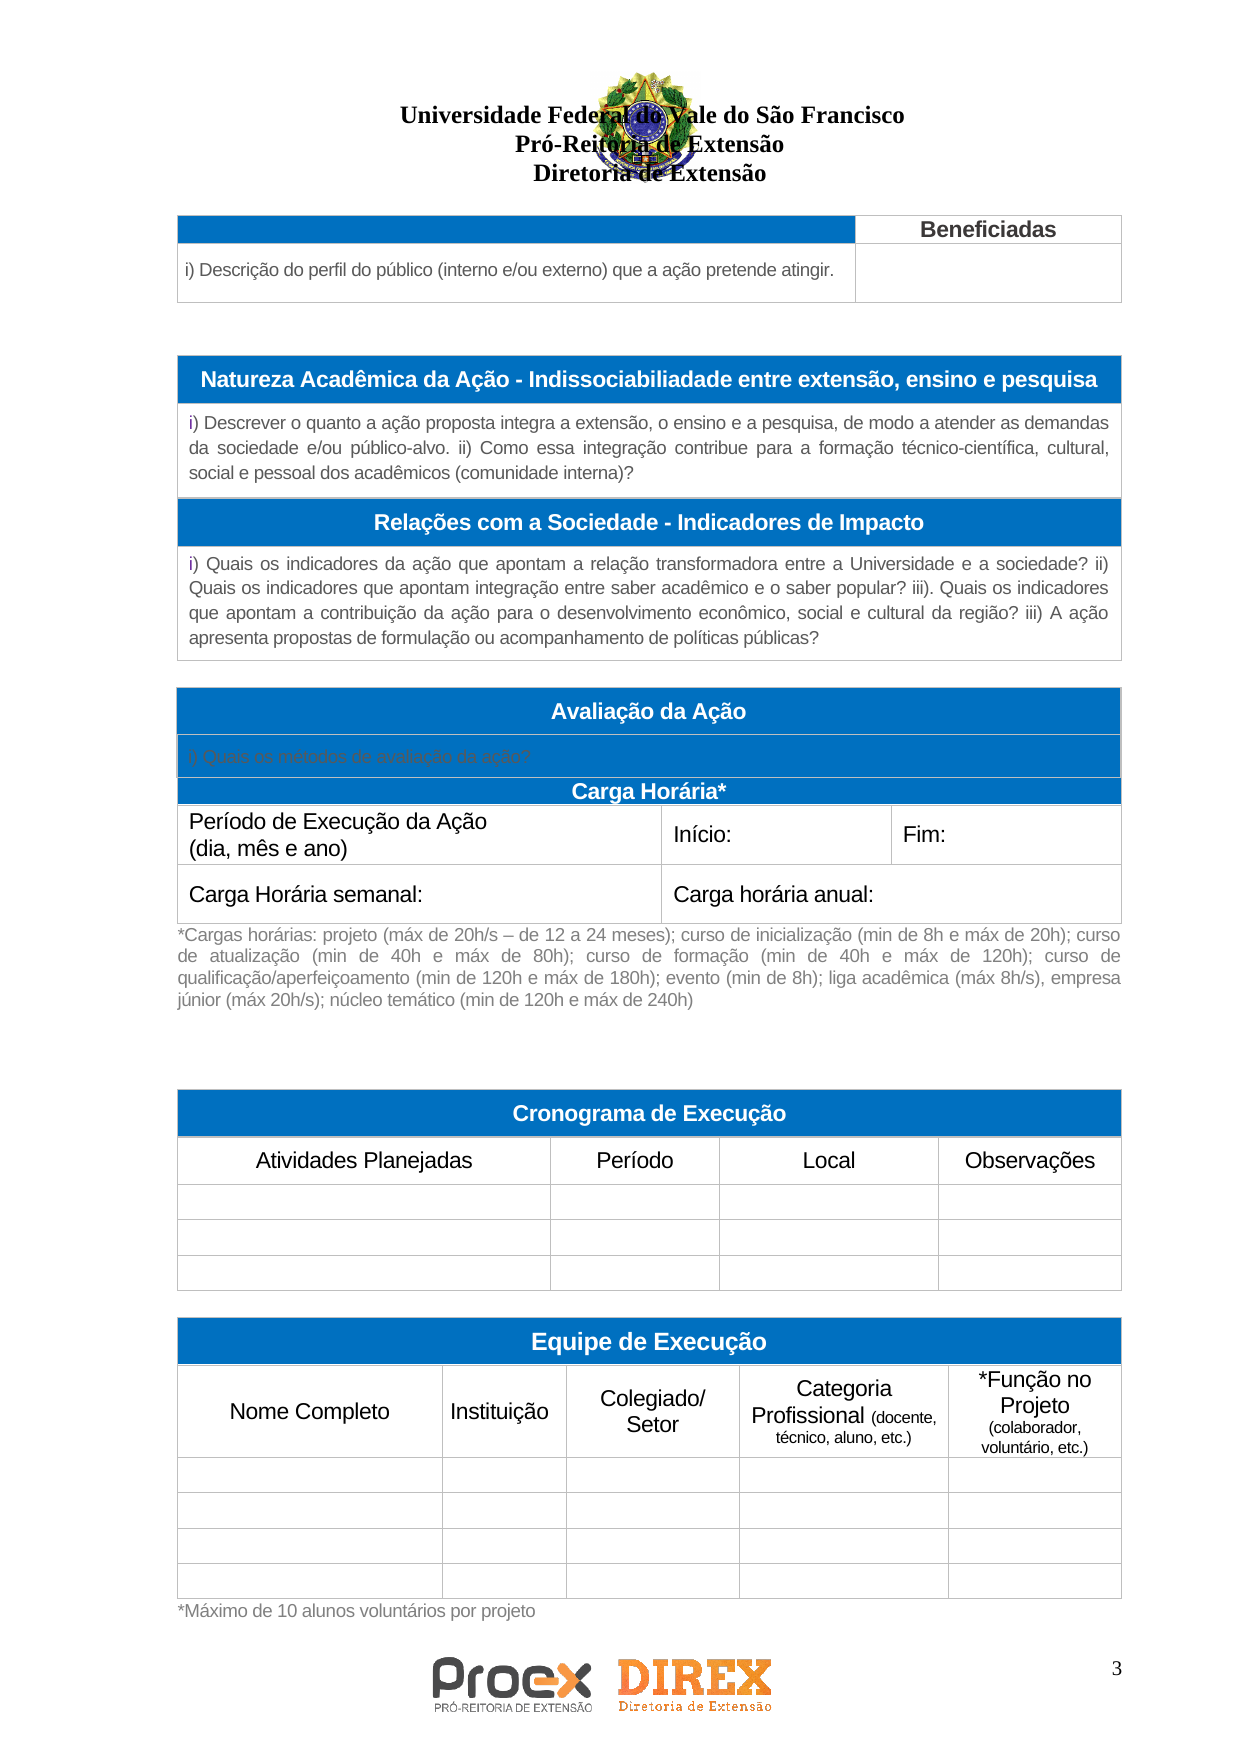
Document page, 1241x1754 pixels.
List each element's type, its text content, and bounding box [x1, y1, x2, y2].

table_cell [178, 1564, 442, 1598]
title *Cargas horárias: projeto (máx de 20h/s – de 12 a 24 meses); curso de inicialização (min de 8h e máx de 20h); curso de atualização (min de 40h e máx de 80h); curso de formação (min de 40h e máx de 120h); curso de qualificação/aperfeiçoamento (min de 120h e máx de 180h); evento (min de 8h); liga acadêmica (máx 8h/s), empresa júnior (máx 20h/s); núcleo temático (min de 120h e máx de 240h) [177, 924, 1122, 1010]
table_cell [178, 1458, 442, 1492]
table_header Relações com a Sociedade - Indicadores de Impacto [178, 499, 1121, 546]
table_cell [443, 1529, 566, 1563]
table_cell Nome Completo [178, 1366, 442, 1457]
table_cell [740, 1458, 948, 1492]
table_cell [443, 1564, 566, 1598]
table_cell [443, 1493, 566, 1527]
table_cell [567, 1493, 739, 1527]
table_cell Colegiado/Setor [567, 1366, 739, 1457]
table_cell [178, 1493, 442, 1527]
table_cell Período de Execução da Ação (dia, mês e ano) [178, 806, 661, 864]
table_cell [939, 1220, 1121, 1254]
table_cell [949, 1493, 1121, 1527]
table_cell [720, 1256, 938, 1290]
table_cell [856, 244, 1121, 302]
table_cell Carga Horária semanal: [178, 865, 661, 923]
table_cell Local [720, 1138, 938, 1184]
table_cell Fim: [892, 806, 1121, 864]
table_cell [178, 1529, 442, 1563]
table_header Avaliação da Ação [177, 688, 1120, 734]
table_header Carga Horária* [178, 778, 1121, 804]
table_header Cronograma de Execução [178, 1090, 1121, 1136]
table_cell [949, 1529, 1121, 1563]
picture [615, 1650, 776, 1716]
table_cell [178, 1256, 550, 1290]
table_cell Observações [939, 1138, 1121, 1184]
table_cell i) Descrição do perfil do público (interno e/ou externo) que a ação pretende atingir. [178, 244, 855, 302]
table_header Natureza Acadêmica da Ação - Indissociabiliadade entre extensão, ensino e pesquisa [178, 356, 1121, 403]
table_cell [949, 1458, 1121, 1492]
table_cell [740, 1493, 948, 1527]
table_header Público-Alvo: [178, 216, 855, 243]
table_cell Categoria Profissional (docente, técnico, aluno, etc.) [740, 1366, 948, 1457]
table_cell Carga horária anual: [662, 865, 1121, 923]
table_cell [178, 1220, 550, 1254]
table_cell *Função no Projeto (colaborador, voluntário, etc.) [949, 1366, 1121, 1457]
table_cell Atividades Planejadas [178, 1138, 550, 1184]
title *Máximo de 10 alunos voluntários por projeto [177, 1599, 1122, 1621]
table_cell [740, 1564, 948, 1598]
picture [432, 1657, 592, 1712]
table_cell [939, 1256, 1121, 1290]
table_cell [551, 1220, 719, 1254]
picture [589, 71, 702, 184]
table_cell [567, 1529, 739, 1563]
table_cell Período [551, 1138, 719, 1184]
table_cell [443, 1458, 566, 1492]
table_cell [740, 1529, 948, 1563]
table_cell i) Descrever o quanto a ação proposta integra a extensão, o ensino e a pesquisa, de modo a atender as demandas da sociedade e/ou público-alvo. ii) Como essa integração contribue para a formação técnico-científica, cultural, social e pessoal dos acadêmicos (comunidade interna)? [178, 404, 1121, 497]
table_cell Instituição [443, 1366, 566, 1457]
table_cell [567, 1458, 739, 1492]
table_header Equipe de Execução [178, 1318, 1121, 1364]
table_header Nº de Pessoas Beneficiadas [856, 216, 1121, 243]
table_cell [949, 1564, 1121, 1598]
table_cell [939, 1185, 1121, 1219]
table_cell [567, 1564, 739, 1598]
table_cell Início: [662, 806, 891, 864]
table_cell [720, 1185, 938, 1219]
table_cell [551, 1185, 719, 1219]
table_cell [720, 1220, 938, 1254]
table_cell i) Quais os métodos de avaliação da ação? [177, 735, 1120, 777]
table_cell i) Quais os indicadores da ação que apontam a relação transformadora entre a Universidade e a sociedade? ii) Quais os indicadores que apontam integração entre saber acadêmico e o saber popular? iii). Quais os indicadores que apontam a contribuição da ação para o desenvolvimento econômico, social e cultural da região? iii) A ação apresenta propostas de formulação ou acompanhamento de políticas públicas? [178, 547, 1121, 660]
table_cell [178, 1185, 550, 1219]
table_cell [551, 1256, 719, 1290]
